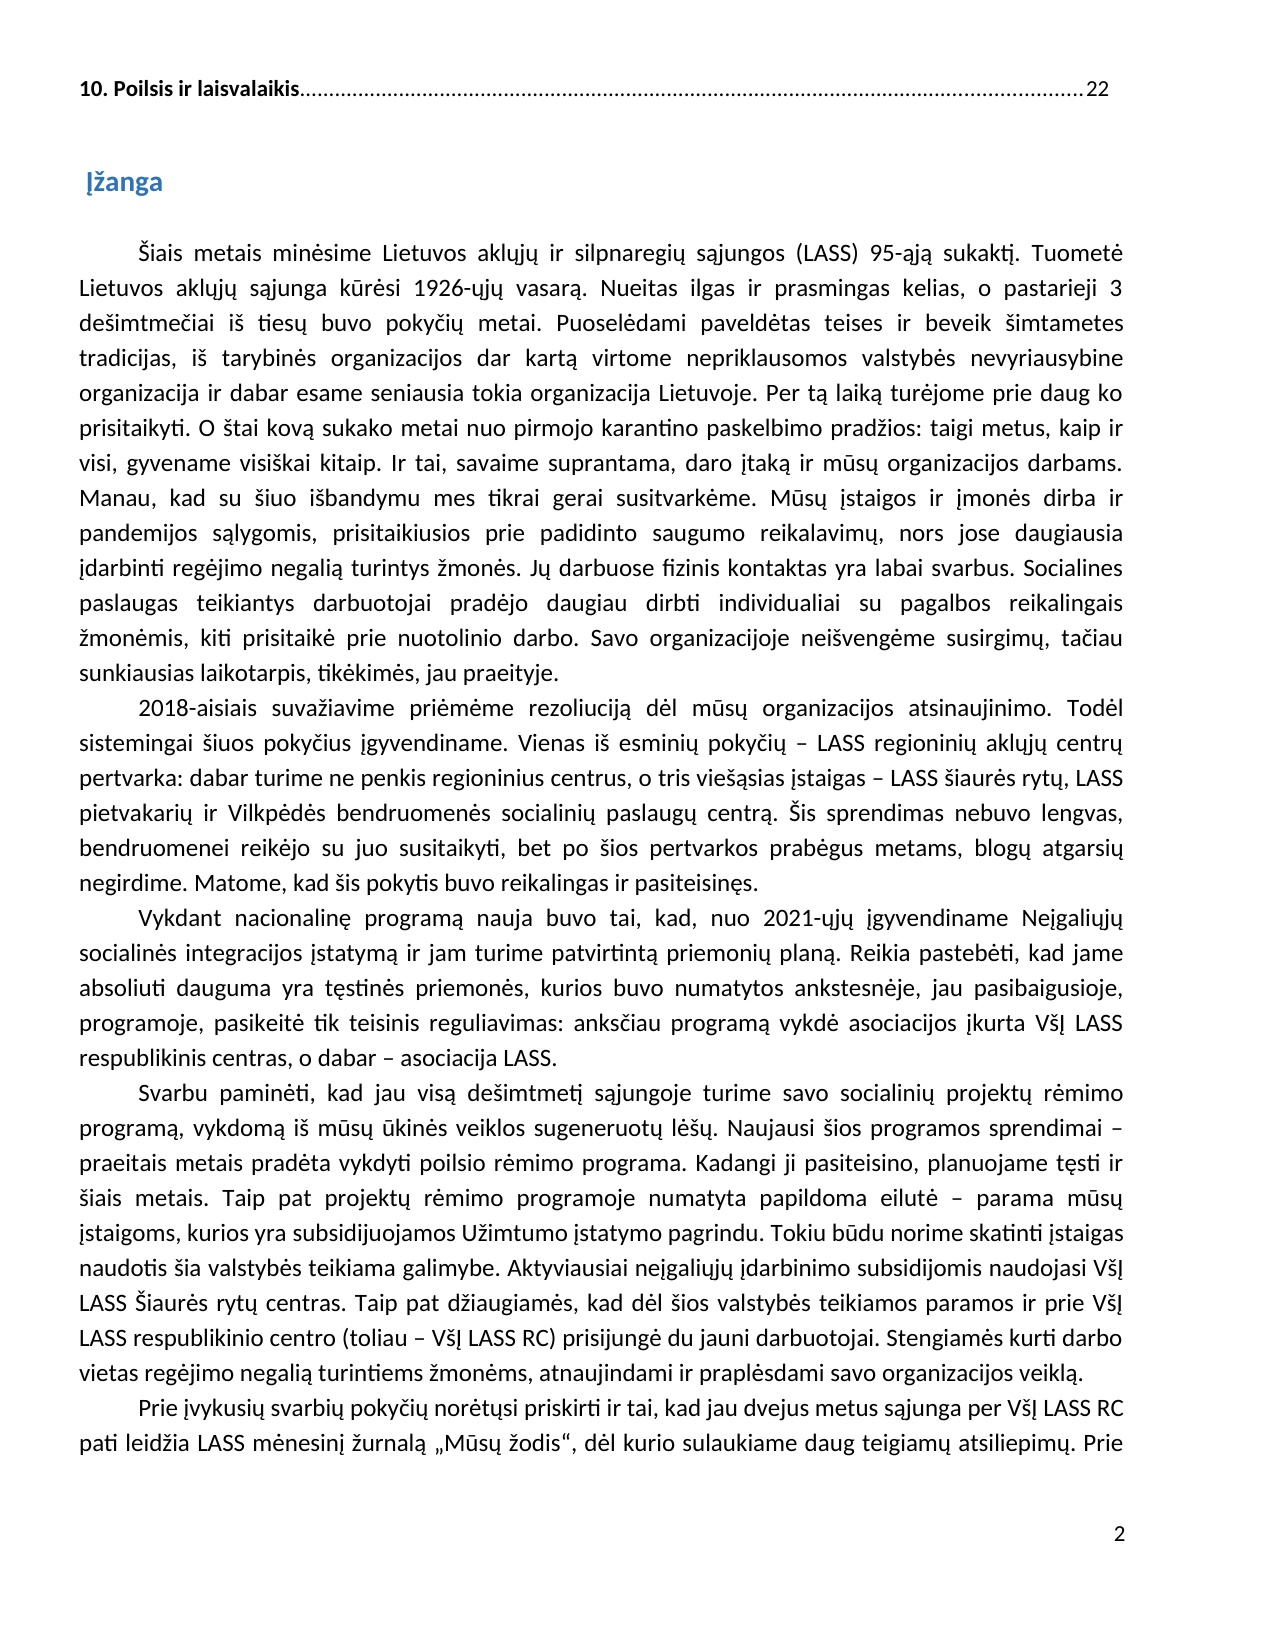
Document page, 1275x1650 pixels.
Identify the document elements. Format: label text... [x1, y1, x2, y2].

text Šiais metais minėsime Lietuvos aklųjų ir silpnaregių sąjungos (LASS) 95-ąją sukaktį. Tuometė Lietuvos aklųjų sąjunga kūrėsi 1926-ųjų vasarą. Nueitas ilgas ir prasmingas kelias, o pastarieji 3 dešimtmečiai iš tiesų buvo pokyčių metai. Puoselėdami paveldėtas teises ir beveik šimtametes tradicijas, iš tarybinės organizacijos dar kartą virtome nepriklausomos valstybės nevyriausybine organizacija ir dabar esame seniausia tokia organizacija Lietuvoje. Per tą laiką turėjome prie daug ko prisitaikyti. O štai kovą sukako metai nuo pirmojo karantino paskelbimo pradžios: taigi metus, kaip ir visi, gyvename visiškai kitaip. Ir tai, savaime suprantama, daro įtaką ir mūsų organizacijos darbams. Manau, kad su šiuo išbandymu mes tikrai gerai susitvarkėme. Mūsų įstaigos ir įmonės dirba ir pandemijos sąlygomis, prisitaikiusios prie padidinto saugumo reikalavimų, nors jose daugiausia įdarbinti regėjimo negalią turintys žmonės. Jų darbuose fizinis kontaktas yra labai svarbus. Socialines paslaugas teikiantys darbuotojai pradėjo daugiau dirbti individualiai su pagalbos reikalingais žmonėmis, kiti prisitaikė prie nuotolinio darbo. Savo organizacijoje neišvengėme susirgimų, tačiau sunkiausias laikotarpis, tikėkimės, jau praeityje. [79, 237, 1125, 687]
text Vykdant nacionalinę programą nauja buvo tai, kad, nuo 2021-ųjų įgyvendiname Neįgaliųjų socialinės integracijos įstatymą ir jam turime patvirtintą priemonių planą. Reikia pastebėti, kad jame absoliuti dauguma yra tęstinės priemonės, kurios buvo numatytos ankstesnėje, jau pasibaigusioje, programoje, pasikeitė tik teisinis reguliavimas: anksčiau programą vykdė asociacijos įkurta VšĮ LASS respublikinis centras, o dabar – asociacija LASS. [79, 902, 1125, 1072]
text 2018-aisiais suvažiavime priėmėme rezoliuciją dėl mūsų organizacijos atsinaujinimo. Todėl sistemingai šiuos pokyčius įgyvendiname. Vienas iš esminių pokyčių – LASS regioninių aklųjų centrų pertvarka: dabar turime ne penkis regioninius centrus, o tris viešąsias įstaigas – LASS šiaurės rytų, LASS pietvakarių ir Vilkpėdės bendruomenės socialinių paslaugų centrą. Šis sprendimas nebuvo lengvas, bendruomenei reikėjo su juo susitaikyti, bet po šios pertvarkos prabėgus metams, blogų atgarsių negirdime. Matome, kad šis pokytis buvo reikalingas ir pasiteisinęs. [79, 692, 1125, 897]
list Įžanga [79, 163, 1125, 199]
text Svarbu paminėti, kad jau visą dešimtmetį sąjungoje turime savo socialinių projektų rėmimo programą, vykdomą iš mūsų ūkinės veiklos sugeneruotų lėšų. Naujausi šios programos sprendimai – praeitais metais pradėta vykdyti poilsio rėmimo programa. Kadangi ji pasiteisino, planuojame tęsti ir šiais metais. Taip pat projektų rėmimo programoje numatyta papildoma eilutė – parama mūsų įstaigoms, kurios yra subsidijuojamos Užimtumo įstatymo pagrindu. Tokiu būdu norime skatinti įstaigas naudotis šia valstybės teikiama galimybe. Aktyviausiai neįgaliųjų įdarbinimo subsidijomis naudojasi VšĮ LASS Šiaurės rytų centras. Taip pat džiaugiamės, kad dėl šios valstybės teikiamos paramos ir prie VšĮ LASS respublikinio centro (toliau – VšĮ LASS RC) prisijungė du jauni darbuotojai. Stengiamės kurti darbo vietas regėjimo negalią turintiems žmonėms, atnaujindami ir praplėsdami savo organizacijos veiklą. [79, 1077, 1125, 1387]
